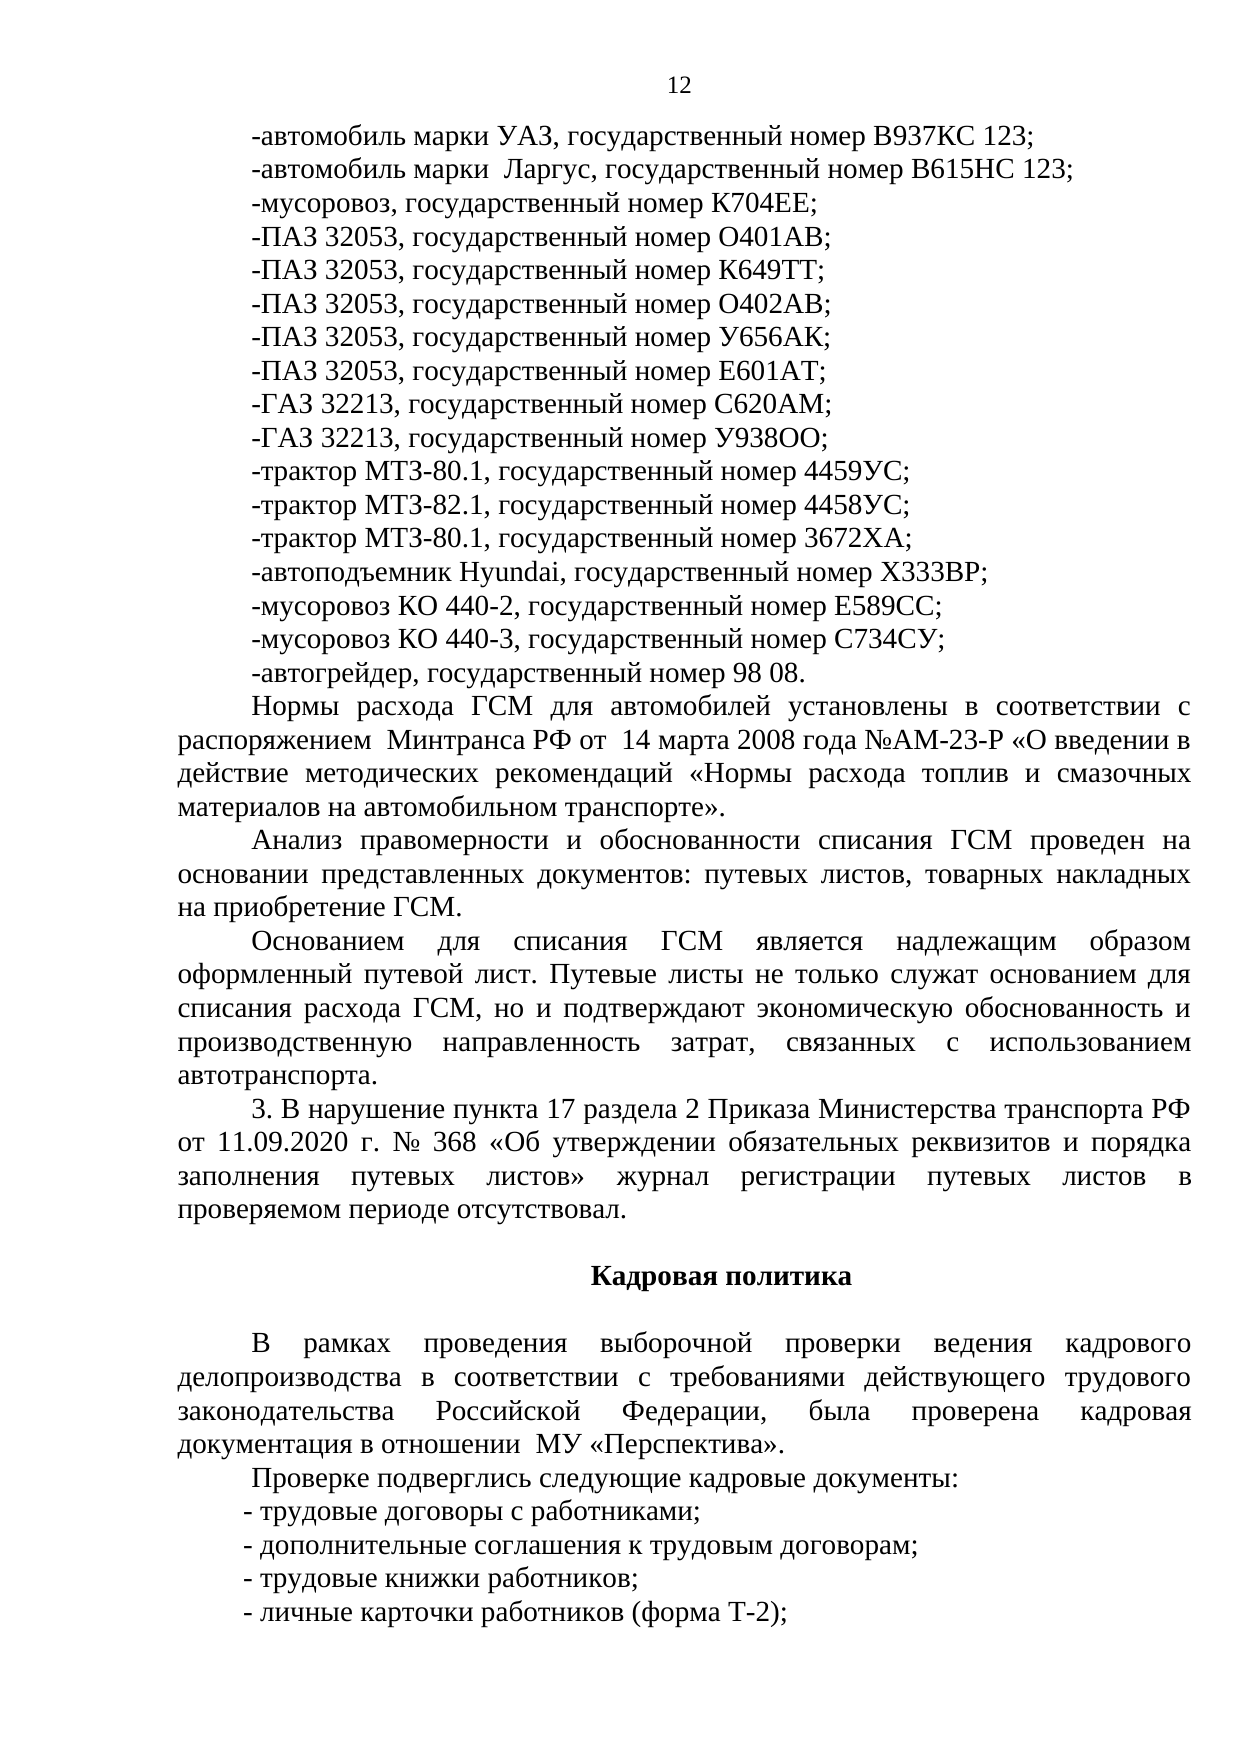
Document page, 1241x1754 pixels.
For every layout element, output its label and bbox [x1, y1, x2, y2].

table_cell [177, 118, 1192, 1158]
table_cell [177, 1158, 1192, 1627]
